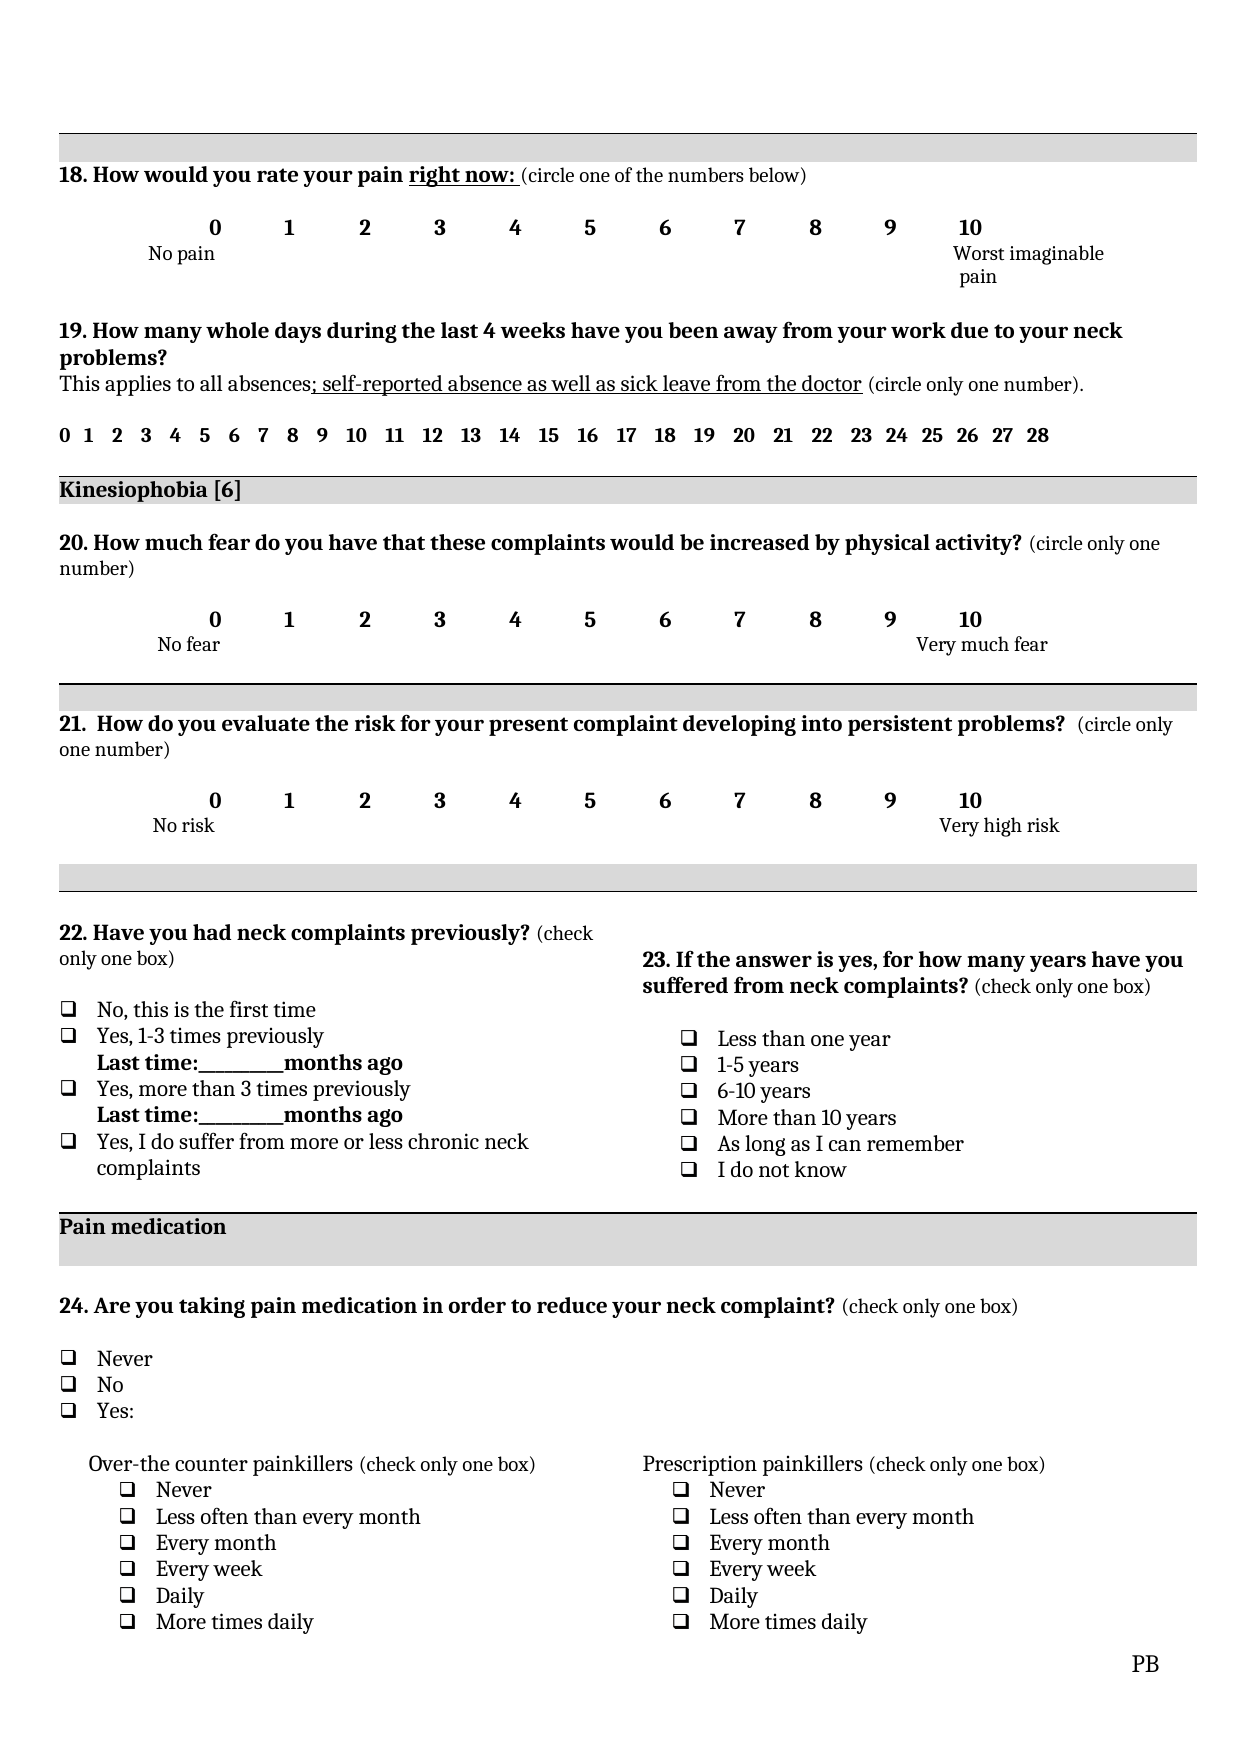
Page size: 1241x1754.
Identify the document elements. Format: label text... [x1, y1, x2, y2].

list Every week [672, 1556, 1197, 1583]
text 21. How do you evaluate the risk for your present complaint developing into persistent problems? (circle only one number) [59, 711, 1197, 761]
list No [59, 1372, 1197, 1398]
text This applies to all absences; self-reported absence as well as sick leave from the doctor (circle only one number). [59, 371, 1197, 397]
list Never [118, 1477, 613, 1503]
list Yes, I do suffer from more or less chronic neck complaints [59, 1128, 613, 1181]
text No risk Very high risk [59, 814, 1197, 838]
list Less often than every month [118, 1503, 613, 1530]
list Every month [118, 1530, 613, 1556]
list Daily [118, 1583, 613, 1609]
picture [119, 1534, 136, 1551]
list Every month [672, 1530, 1197, 1556]
text No pain Worst imaginable [59, 241, 1197, 265]
list Yes: [59, 1398, 1197, 1424]
list As long as I can remember [680, 1131, 1197, 1157]
picture [119, 1560, 136, 1577]
text Prescription painkillers (check only one box) [642, 1451, 1197, 1477]
picture [672, 1560, 690, 1577]
text No fear Very much fear [59, 633, 1197, 657]
list Yes, more than 3 times previously [59, 1076, 613, 1102]
picture [119, 1481, 136, 1498]
list Less often than every month [672, 1503, 1197, 1530]
picture [680, 1108, 698, 1126]
text 0 1 2 3 4 5 6 7 8 9 10 11 12 13 14 15 16 17 18 19 20 21 22 23 24 25 26 27 28 [59, 423, 1197, 447]
list Every week [118, 1556, 613, 1583]
picture [680, 1082, 698, 1099]
text Last time:__________months ago [59, 1102, 613, 1128]
picture [672, 1481, 690, 1498]
list More times daily [118, 1609, 613, 1635]
picture [680, 1029, 698, 1047]
text 0 1 2 3 4 5 6 7 8 9 10 [209, 607, 1197, 633]
list Less than one year [680, 1026, 1197, 1052]
picture [680, 1135, 698, 1152]
text 20. How much fear do you have that these complaints would be increased by physical activity? (circle only one number) [59, 530, 1197, 580]
list More times daily [672, 1609, 1197, 1635]
text Kinesiophobia [6] [59, 477, 1197, 504]
text Last time:__________months ago [59, 1049, 613, 1076]
list 1-5 years [680, 1052, 1197, 1078]
picture [60, 1375, 77, 1393]
picture [119, 1586, 136, 1604]
text 22. Have you had neck complaints previously? (check only one box) [59, 920, 613, 970]
list No, this is the first time [59, 997, 613, 1023]
picture [672, 1534, 690, 1551]
picture [672, 1613, 690, 1630]
list 6-10 years [680, 1078, 1197, 1104]
picture [119, 1507, 136, 1525]
picture [60, 1132, 77, 1150]
text 23. If the answer is yes, for how many years have you suffered from neck complaints? (check only one box) [642, 946, 1197, 999]
picture [60, 1027, 77, 1044]
list Daily [672, 1583, 1197, 1609]
text 24. Are you taking pain medication in order to reduce your neck complaint? (check only one box) [59, 1293, 1197, 1319]
picture [672, 1586, 690, 1604]
picture [60, 1000, 77, 1018]
list More than 10 years [680, 1104, 1197, 1131]
picture [119, 1613, 136, 1630]
list I do not know [680, 1157, 1197, 1184]
picture [680, 1055, 698, 1073]
text Over-the counter painkillers (check only one box) [88, 1451, 613, 1477]
picture [60, 1402, 77, 1419]
text 0 1 2 3 4 5 6 7 8 9 10 [209, 788, 1197, 814]
list Yes, 1-3 times previously [59, 1023, 613, 1049]
text 18. How would you rate your pain right now: (circle one of the numbers below) [59, 162, 1197, 188]
list Never [59, 1345, 1197, 1372]
picture [680, 1161, 698, 1178]
text 0 1 2 3 4 5 6 7 8 9 10 [134, 215, 1197, 241]
text Pain medication [59, 1214, 1197, 1240]
picture [672, 1507, 690, 1525]
picture [60, 1079, 77, 1097]
list Never [672, 1477, 1197, 1503]
text pain [884, 265, 1197, 289]
picture [60, 1349, 77, 1366]
text 19. How many whole days during the last 4 weeks have you been away from your work due to your neck problems? [59, 318, 1197, 371]
